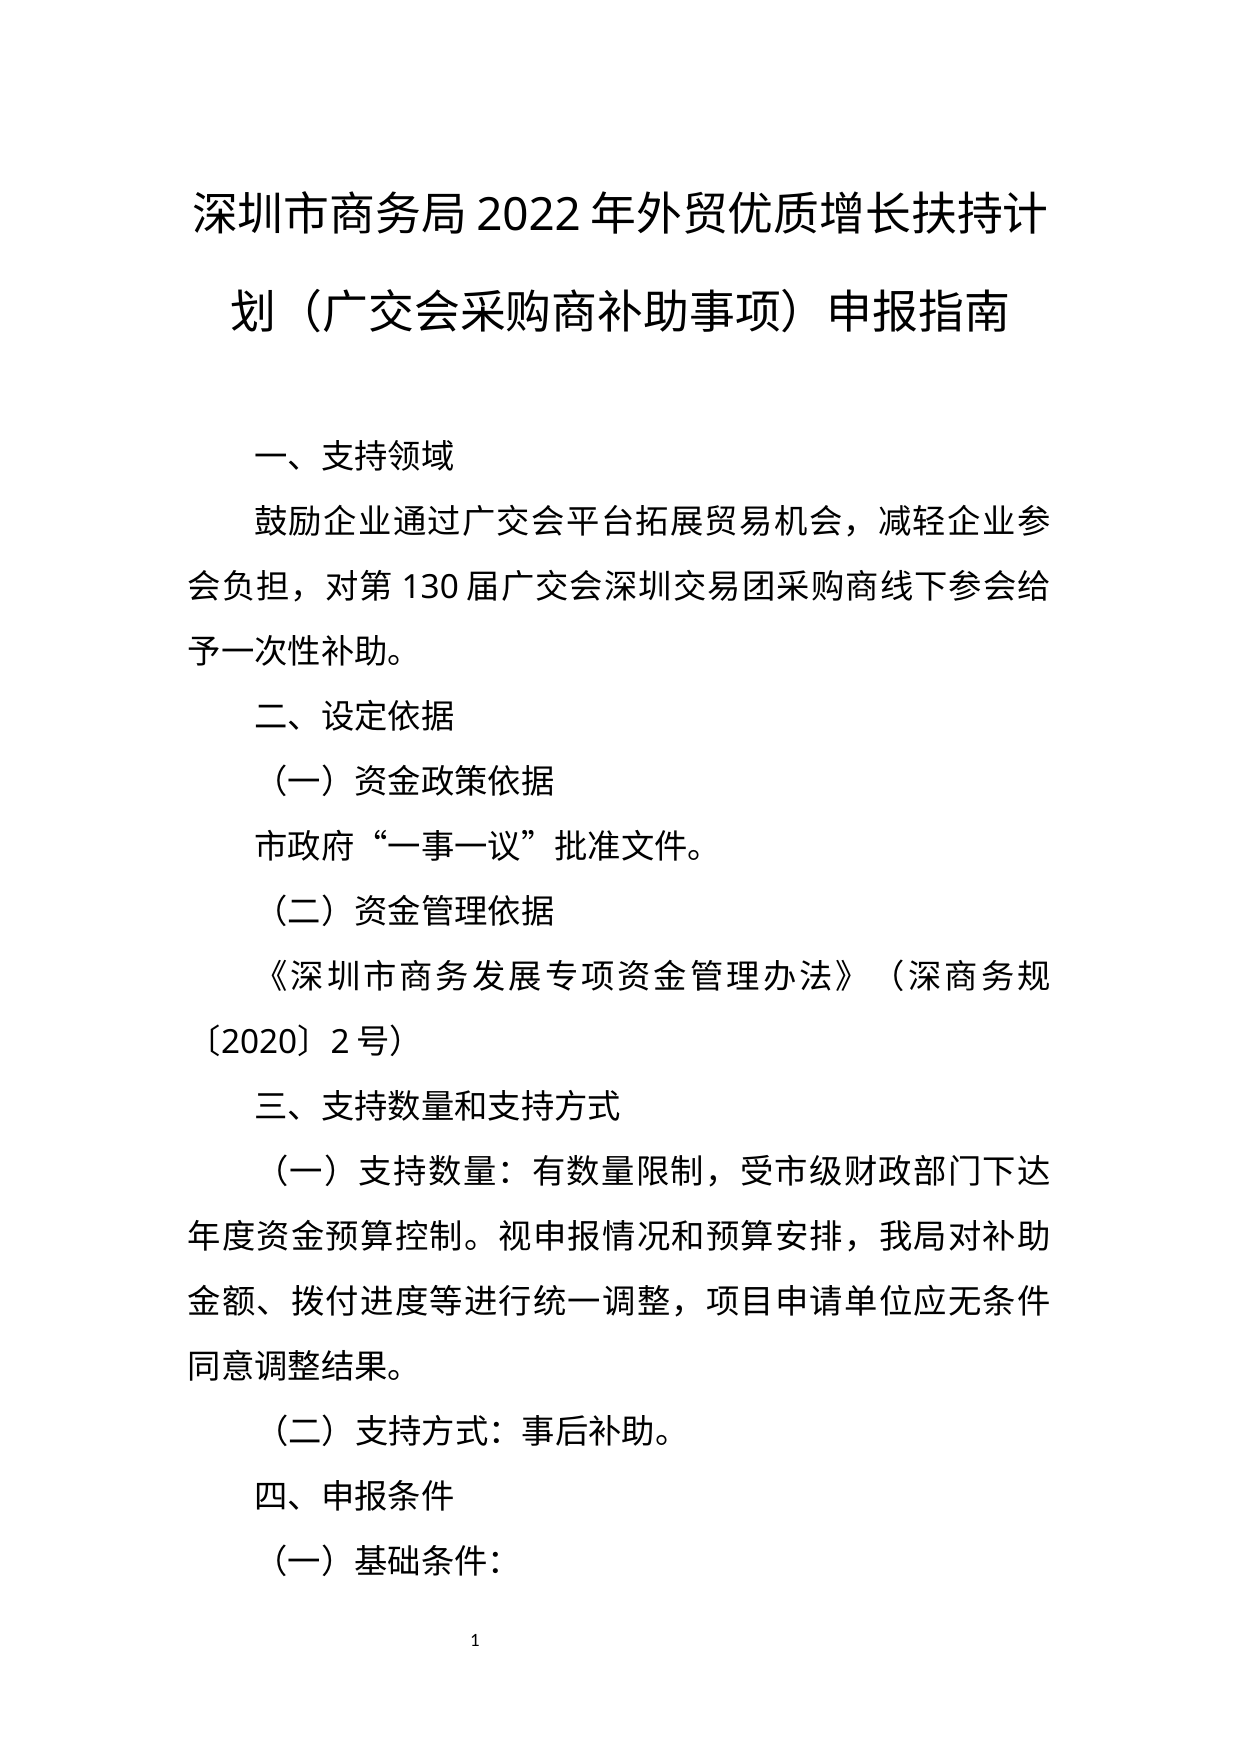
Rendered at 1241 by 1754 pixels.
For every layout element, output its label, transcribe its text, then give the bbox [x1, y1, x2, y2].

text 深圳市商务局2022年外贸优质增长扶持计划（广交会采购商补助事项）申报指南 [187, 162, 1053, 357]
text （二）资金管理依据 [187, 877, 1053, 942]
text 四、申报条件 [187, 1462, 1053, 1527]
text 市政府“一事一议”批准文件。 [187, 812, 1053, 877]
text 《深圳市商务发展专项资金管理办法》（深商务规〔2020〕2号） [187, 942, 1053, 1072]
text （一）资金政策依据 [187, 747, 1053, 812]
text 二、设定依据 [187, 682, 1053, 747]
text （一）基础条件： [187, 1527, 1053, 1585]
text （二）支持方式：事后补助。 [187, 1397, 1053, 1462]
text 鼓励企业通过广交会平台拓展贸易机会，减轻企业参会负担，对第130届广交会深圳交易团采购商线下参会给予一次性补助。 [187, 487, 1053, 682]
text 一、支持领域 [187, 422, 1053, 487]
text （一）支持数量：有数量限制，受市级财政部门下达年度资金预算控制。视申报情况和预算安排，我局对补助金额、拨付进度等进行统一调整，项目申请单位应无条件同意调整结果。 [187, 1137, 1053, 1397]
text 三、支持数量和支持方式 [187, 1072, 1053, 1137]
